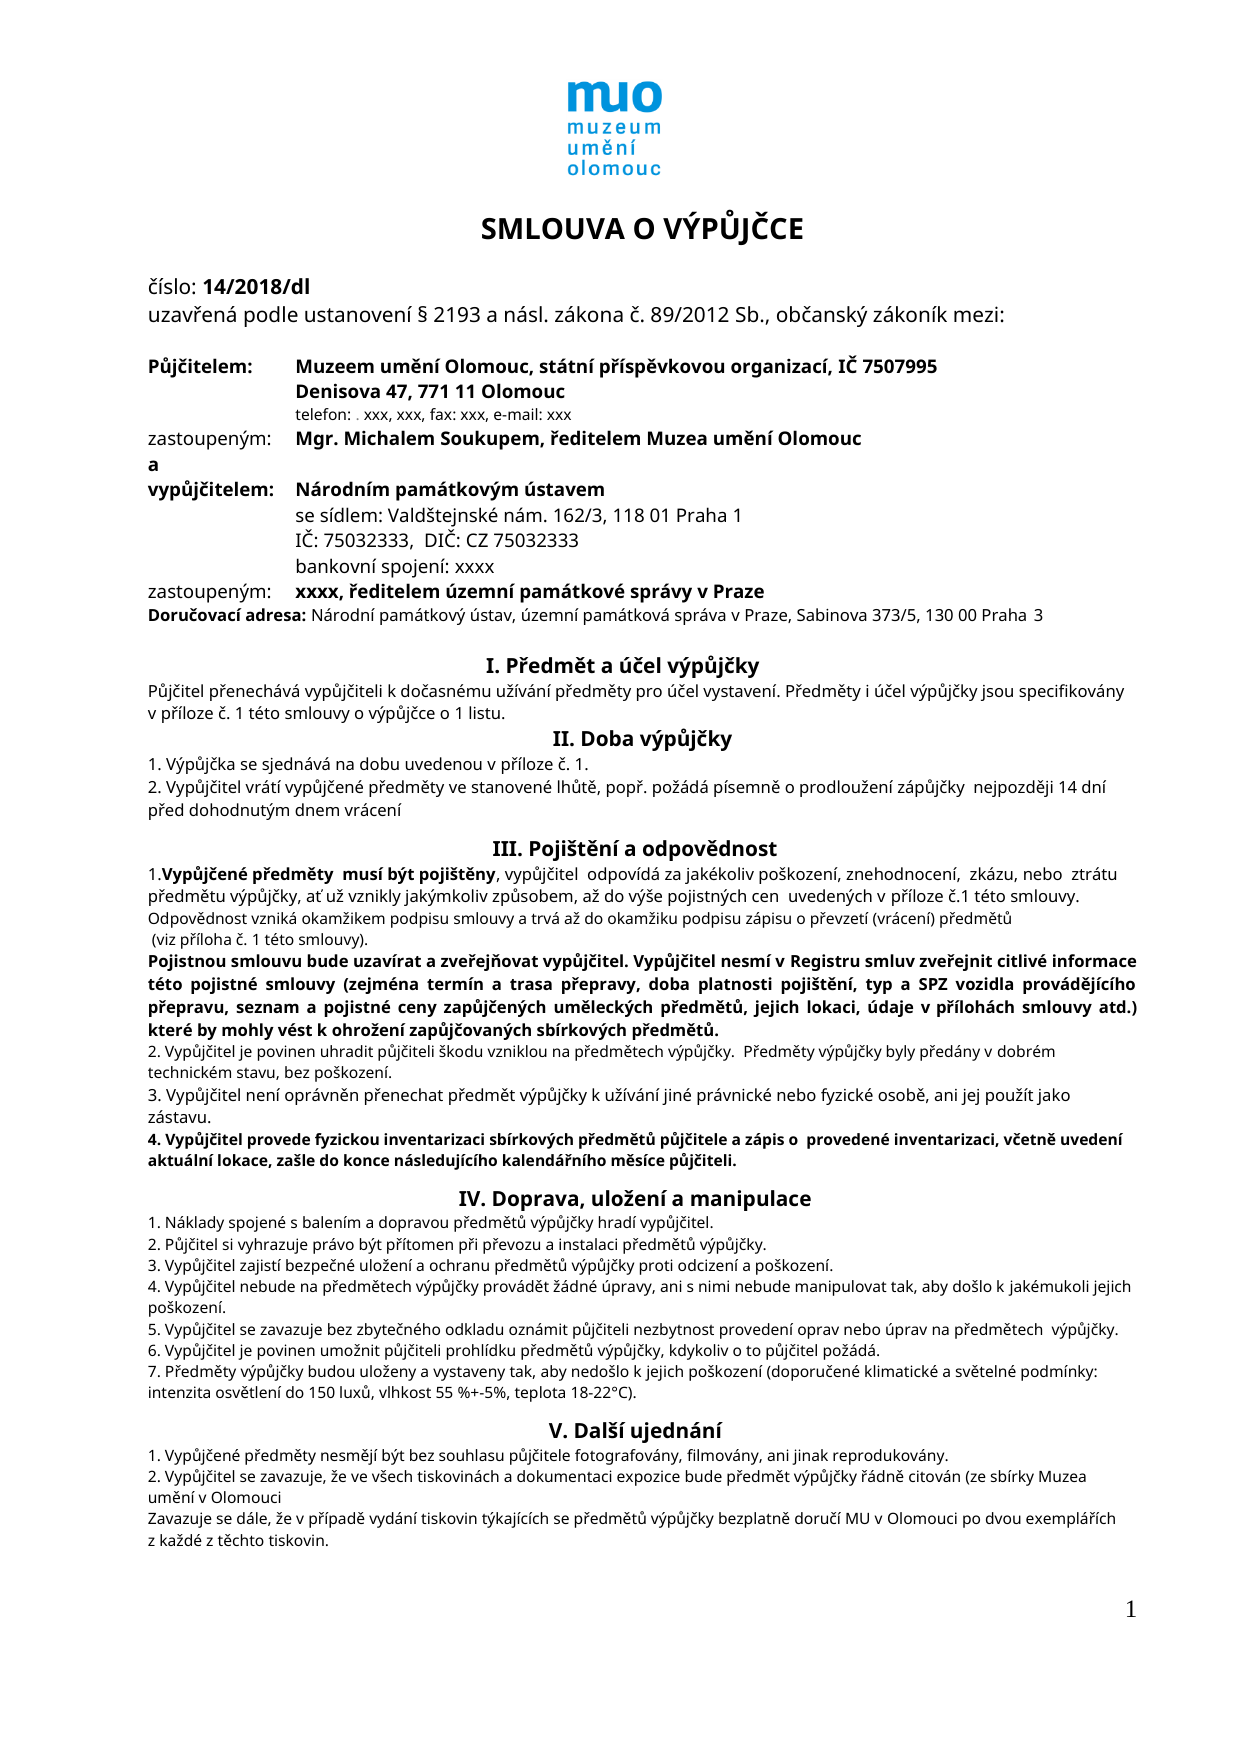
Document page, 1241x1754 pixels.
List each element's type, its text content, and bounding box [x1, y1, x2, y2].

text 2. Vypůjčitel vrátí vypůjčené předměty ve stanovené lhůtě, popř. požádá písemně o prodloužení zápůjčky nejpozději 14 dní před dohodnutým dnem vrácení [148, 776, 1137, 821]
text zastoupeným: Mgr. Michalem Soukupem, ředitelem Muzea umění Olomouc [148, 425, 1137, 451]
text 1.Vypůjčené předměty musí být pojištěny, vypůjčitel odpovídá za jakékoliv poškození, znehodnocení, zkázu, nebo ztrátu předmětu výpůjčky, ať už vznikly jakýmkoliv způsobem, až do výše pojistných cen uvedených v příloze č.1 této smlouvy. Odpovědnost vzniká okamžikem podpisu smlouvy a trvá až do okamžiku podpisu zápisu o převzetí (vrácení) předmětů [148, 862, 1137, 929]
text 5. Vypůjčitel se zavazuje bez zbytečného odkladu oznámit půjčiteli nezbytnost provedení oprav nebo úprav na předmětech výpůjčky. [148, 1318, 1137, 1340]
text se sídlem: Valdštejnské nám. 162/3, 118 01 Praha 1 [221, 502, 1137, 527]
text 2. Půjčitel si vyhrazuje právo být přítomen při převozu a instalaci předmětů výpůjčky. [148, 1233, 1137, 1255]
text zastoupeným: xxxx, ředitelem územní památkové správy v Praze [148, 578, 1137, 604]
text Zavazuje se dále, že v případě vydání tiskovin týkajících se předmětů výpůjčky bezplatně doručí MU v Olomouci po dvou exemplářích z každé z těchto tiskovin. [148, 1508, 1137, 1551]
text 3. Vypůjčitel zajistí bezpečné uložení a ochranu předmětů výpůjčky proti odcizení a poškození. [148, 1255, 1137, 1276]
text Denisova 47, 771 11 Olomouc [148, 378, 1137, 404]
text 4. Vypůjčitel nebude na předmětech výpůjčky provádět žádné úpravy, ani s nimi nebude manipulovat tak, aby došlo k jakémukoli jejich poškození. [148, 1276, 1137, 1318]
text Doručovací adresa: Národní památkový ústav, územní památková správa v Praze, Sabinova 373/5, 130 00 Praha 3 [148, 604, 1137, 627]
text Půjčitel přenechává vypůjčiteli k dočasnému užívání předměty pro účel vystavení. Předměty i účel výpůjčky jsou specifikovány v příloze č. 1 této smlouvy o výpůjčce o 1 listu. [148, 679, 1137, 724]
text (viz příloha č. 1 této smlouvy). [148, 929, 1137, 950]
text Pojistnou smlouvu bude uzavírat a zveřejňovat vypůjčitel. Vypůjčitel nesmí v Registru smluv zveřejnit citlivé informace této pojistné smlouvy (zejména termín a trasa přepravy, doba platnosti pojištění, typ a SPZ vozidla provádějícího přepravu, seznam a pojistné ceny zapůjčených uměleckých předmětů, jejich lokaci, údaje v přílohách smlouvy atd.) které by mohly vést k ohrožení zapůjčovaných sbírkových předmětů. [148, 950, 1137, 1041]
text uzavřená podle ustanovení § násl. zákona č. 89/2012 Sb., občanský zákoník mezi: [148, 301, 1137, 329]
picture [566, 79, 664, 177]
text bankovní spojení: xxxx [221, 553, 1137, 578]
text 1. Náklady spojené s balením a dopravou předmětů výpůjčky hradí vypůjčitel. [148, 1212, 1137, 1233]
subtitle I. Předmět a účel výpůjčky [443, 651, 1137, 679]
text II. Doba výpůjčky [148, 724, 1137, 753]
text 3. Vypůjčitel není oprávněn přenechat předmět výpůjčky k užívání jiné právnické nebo fyzické osobě, ani jej použít jako zástavu. [148, 1083, 1137, 1129]
text číslo: 14/2018/dl [148, 272, 1137, 301]
text 6. Vypůjčitel je povinen umožnit půjčiteli prohlídku předmětů výpůjčky, kdykoliv o to půjčitel požádá. [148, 1340, 1137, 1361]
text 2. Vypůjčitel se zavazuje, že ve všech tiskovinách a dokumentaci expozice bude předmět výpůjčky řádně citován (ze sbírky Muzea umění v Olomouci [148, 1466, 1137, 1508]
text IČ: 75032333, DIČ: CZ 75032333 [221, 527, 1137, 553]
subtitle SMLOUVA O VÝPŮJČCE [148, 208, 1137, 248]
text V. Další ujednání [148, 1416, 1122, 1444]
text 1. Výpůjčka se sjednává na dobu uvedenou v příloze č. 1. [148, 753, 1137, 776]
text vypůjčitelem: Národním památkovým ústavem [148, 476, 1137, 502]
text Půjčitelem: Muzeem umění Olomouc, státní příspěvkovou organizací, IČ 7507995 [148, 353, 1137, 378]
text a [148, 451, 1137, 476]
text 2. Vypůjčitel je povinen uhradit půjčiteli škodu vzniklou na předmětech výpůjčky. Předměty výpůjčky byly předány v dobrém technickém stavu, bez poškození. [148, 1041, 1137, 1083]
text IV. Doprava, uložení a manipulace [148, 1184, 1122, 1212]
text 7. Předměty výpůjčky budou uloženy a vystaveny tak, aby nedošlo k jejich poškození (doporučené klimatické a světelné podmínky: intenzita osvětlení do 150 luxů, vlhkost 55 %+-5%, teplota 18-22°C). [148, 1361, 1137, 1403]
text 1. Vypůjčené předměty nesmějí být bez souhlasu půjčitele fotografovány, filmovány, ani jinak reprodukovány. [148, 1444, 1122, 1466]
text 4. Vypůjčitel provede fyzickou inventarizaci sbírkových předmětů půjčitele a zápis o provedené inventarizaci, včetně uvedení aktuální lokace, zašle do konce následujícího kalendářního měsíce půjčiteli. [148, 1129, 1137, 1171]
text telefon: . xxx, xxx, fax: xxx, e-mail: xxx [148, 404, 1137, 425]
text III. Pojištění a odpovědnost [148, 834, 1122, 862]
